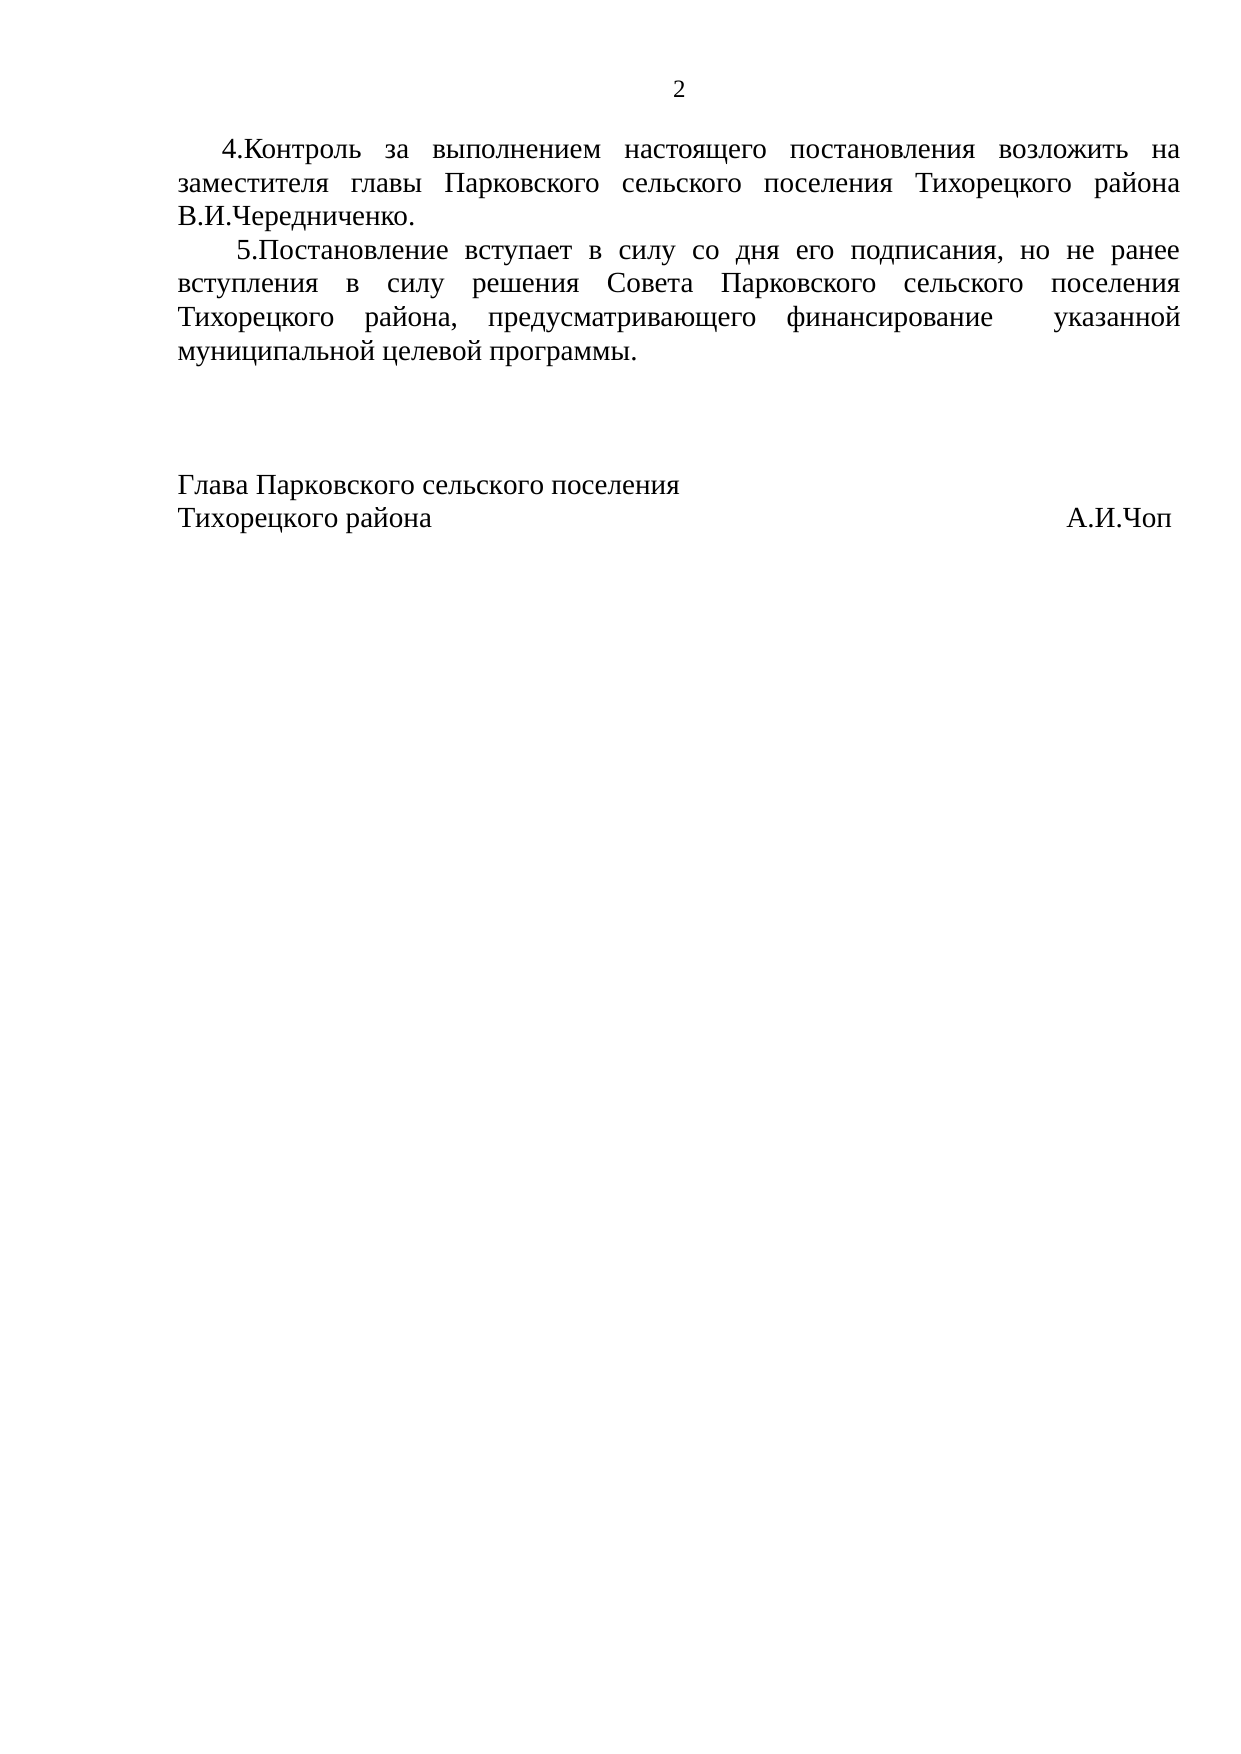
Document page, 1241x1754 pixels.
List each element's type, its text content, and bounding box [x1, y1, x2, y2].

text 4.Контроль за выполнением настоящего постановления возложить на заместителя главы Парковского сельского поселения Тихорецкого района В.И.Чередниченко. [177, 131, 1181, 232]
text Глава Парковского сельского поселения [177, 467, 1181, 500]
text 5.Постановление вступает в силу со дня его подписания, но не ранее вступления в силу решения Совета Парковского сельского поселения Тихорецкого района, предусматривающего финансирование указанной муниципальной целевой программы. [177, 232, 1181, 366]
text Тихорецкого района А.И.Чоп [177, 500, 1181, 534]
